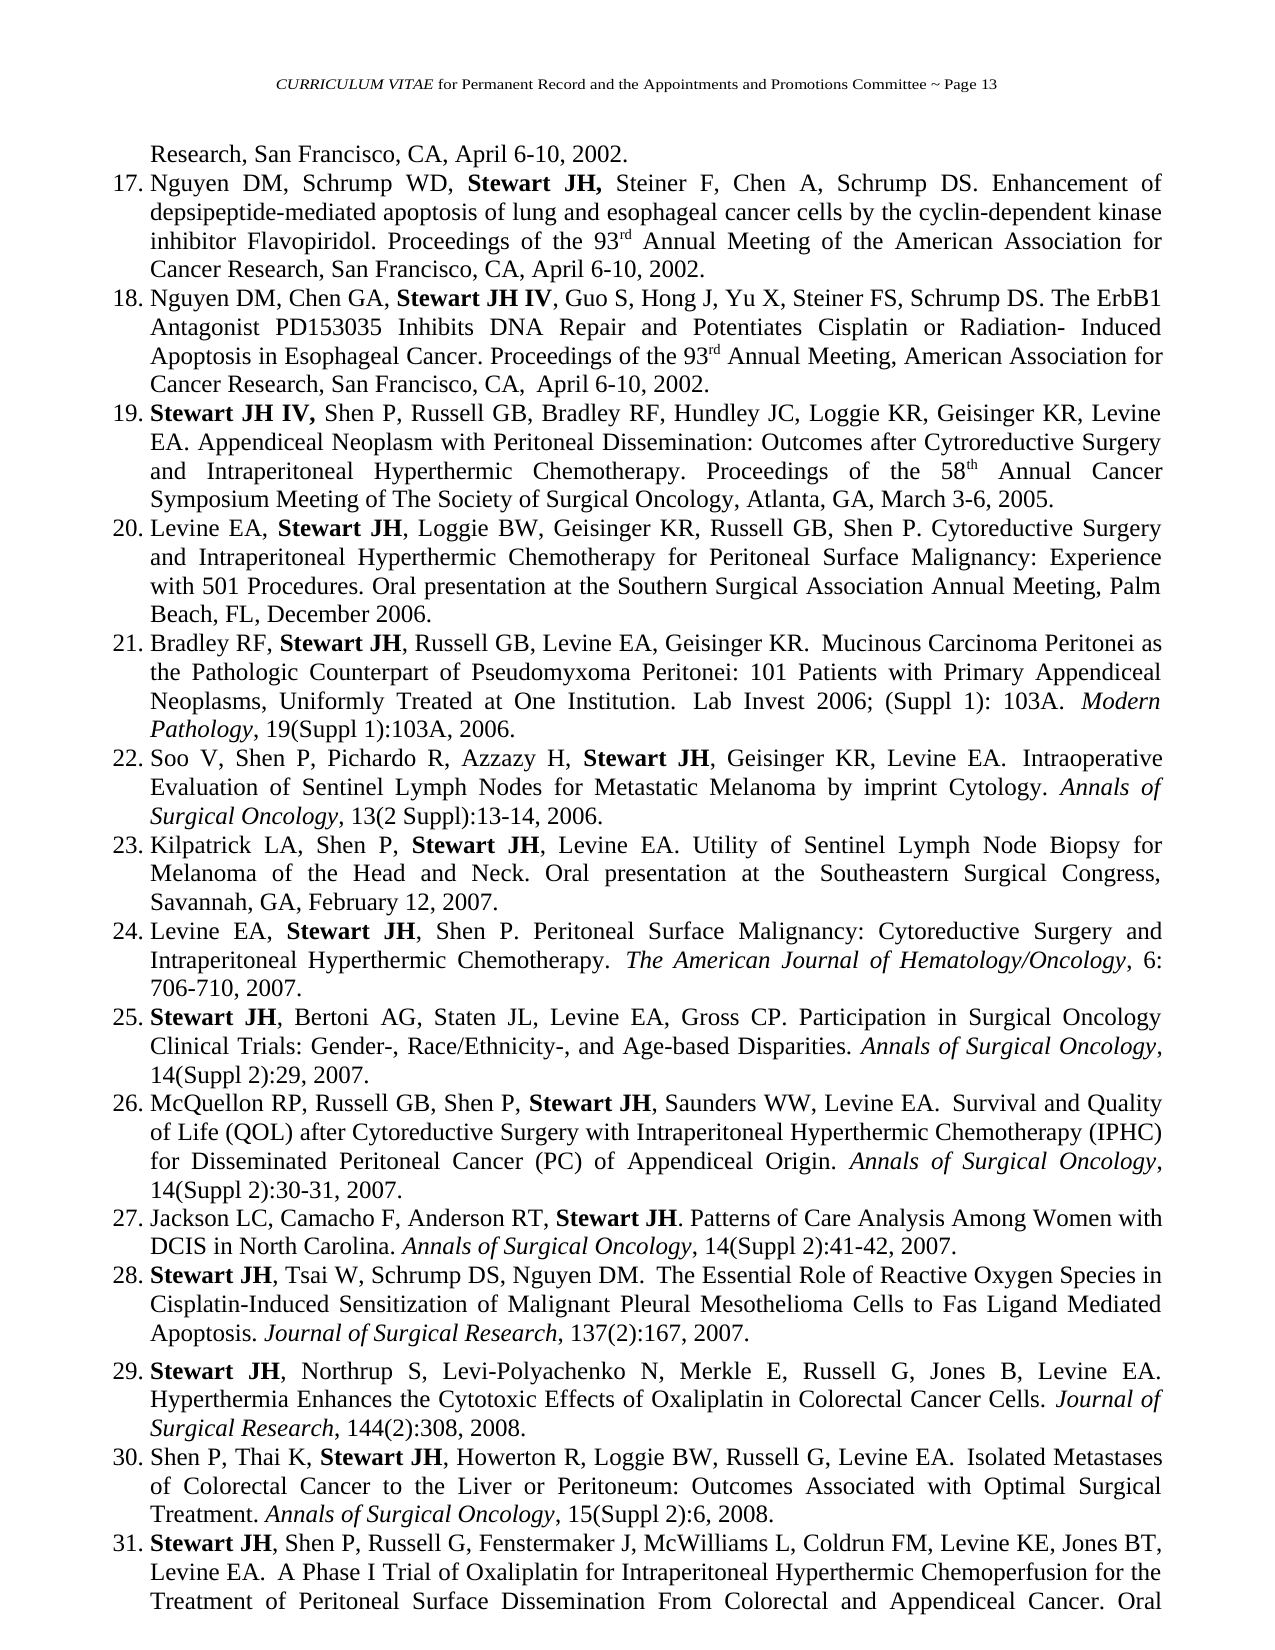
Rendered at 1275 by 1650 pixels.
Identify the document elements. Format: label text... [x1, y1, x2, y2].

list Levine EA, Stewart JH, Loggie BW, Geisinger KR, Russell GB, Shen P. Cytoreductive Surgery and Intraperitoneal Hyperthermic Chemotherapy for Peritoneal Surface Malignancy: Experience with 501 Procedures. Oral presentation at the Southern Surgical Association Annual Meeting, Palm Beach, FL, December 2006. [112, 513, 1163, 628]
list Levine EA, Stewart JH, Shen P. Peritoneal Surface Malignancy: Cytoreductive Surgery and Intraperitoneal Hyperthermic Chemotherapy. The American Journal of Hematology/Oncology, 6: 706-710, 2007. [112, 916, 1163, 1002]
list Bradley RF, Stewart JH, Russell GB, Levine EA, Geisinger KR. Mucinous Carcinoma Peritonei as the Pathologic Counterpart of Pseudomyxoma Peritonei: 101 Patients with Primary Appendiceal Neoplasms, Uniformly Treated at One Institution. Lab Invest 2006; (Suppl 1): 103A. Modern Pathology, 19(Suppl 1):103A, 2006. [112, 628, 1163, 743]
list Soo V, Shen P, Pichardo R, Azzazy H, Stewart JH, Geisinger KR, Levine EA. Intraoperative Evaluation of Sentinel Lymph Nodes for Metastatic Melanoma by imprint Cytology. Annals of Surgical Oncology, 13(2 Suppl):13-14, 2006. [112, 743, 1163, 830]
list Stewart JH IV, Shen P, Russell GB, Bradley RF, Hundley JC, Loggie KR, Geisinger KR, Levine EA. Appendiceal Neoplasm with Peritoneal Dissemination: Outcomes after Cytroreductive Surgery and Intraperitoneal Hyperthermic Chemotherapy. Proceedings of the 58th Annual Cancer Symposium Meeting of The Society of Surgical Oncology, Atlanta, GA, March 3-6, 2005. [112, 398, 1163, 513]
list Jackson LC, Camacho F, Anderson RT, Stewart JH. Patterns of Care Analysis Among Women with DCIS in North Carolina. Annals of Surgical Oncology, 14(Suppl 2):41-42, 2007. [112, 1204, 1163, 1260]
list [112, 1528, 1163, 1614]
list Stewart JH, Tsai W, Schrump DS, Nguyen DM. The Essential Role of Reactive Oxygen Species in Cisplatin-Induced Sensitization of Malignant Pleural Mesothelioma Cells to Fas Ligand Mediated Apoptosis. Journal of Surgical Research, 137(2):167, 2007. [112, 1260, 1163, 1347]
list Nguyen DM, Schrump WD, Stewart JH, Steiner F, Chen A, Schrump DS. Enhancement of depsipeptide-mediated apoptosis of lung and esophageal cancer cells by the cyclin-dependent kinase inhibitor Flavopiridol. Proceedings of the 93rd Annual Meeting of the American Association for Cancer Research, San Francisco, CA, April 6-10, 2002. [112, 168, 1163, 283]
list Shen P, Thai K, Stewart JH, Howerton R, Loggie BW, Russell G, Levine EA. Isolated Metastases of Colorectal Cancer to the Liver or Peritoneum: Outcomes Associated with Optimal Surgical Treatment. Annals of Surgical Oncology, 15(Suppl 2):6, 2008. [112, 1442, 1163, 1528]
list Stewart JH, Northrup S, Levi-Polyachenko N, Merkle E, Russell G, Jones B, Levine EA. Hyperthermia Enhances the Cytotoxic Effects of Oxaliplatin in Colorectal Cancer Cells. Journal of Surgical Research, 144(2):308, 2008. [112, 1356, 1163, 1442]
list McQuellon RP, Russell GB, Shen P, Stewart JH, Saunders WW, Levine EA. Survival and Quality of Life (QOL) after Cytoreductive Surgery with Intraperitoneal Hyperthermic Chemotherapy (IPHC) for Disseminated Peritoneal Cancer (PC) of Appendiceal Origin. Annals of Surgical Oncology, 14(Suppl 2):30-31, 2007. [112, 1088, 1163, 1203]
list Nguyen DM, Chen GA, Stewart JH IV, Guo S, Hong J, Yu X, Steiner FS, Schrump DS. The ErbB1 Antagonist PD153035 Inhibits DNA Repair and Potentiates Cisplatin or Radiation- Induced Apoptosis in Esophageal Cancer. Proceedings of the 93rd Annual Meeting, American Association for Cancer Research, San Francisco, CA, April 6-10, 2002. [112, 283, 1163, 398]
list Stewart JH, Bertoni AG, Staten JL, Levine EA, Gross CP. Participation in Surgical Oncology Clinical Trials: Gender-, Race/Ethnicity-, and Age-based Disparities. Annals of Surgical Oncology, 14(Suppl 2):29, 2007. [112, 1002, 1163, 1088]
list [112, 139, 1163, 168]
list Kilpatrick LA, Shen P, Stewart JH, Levine EA. Utility of Sentinel Lymph Node Biopsy for Melanoma of the Head and Neck. Oral presentation at the Southeastern Surgical Congress, Savannah, GA, February 12, 2007. [112, 830, 1163, 916]
